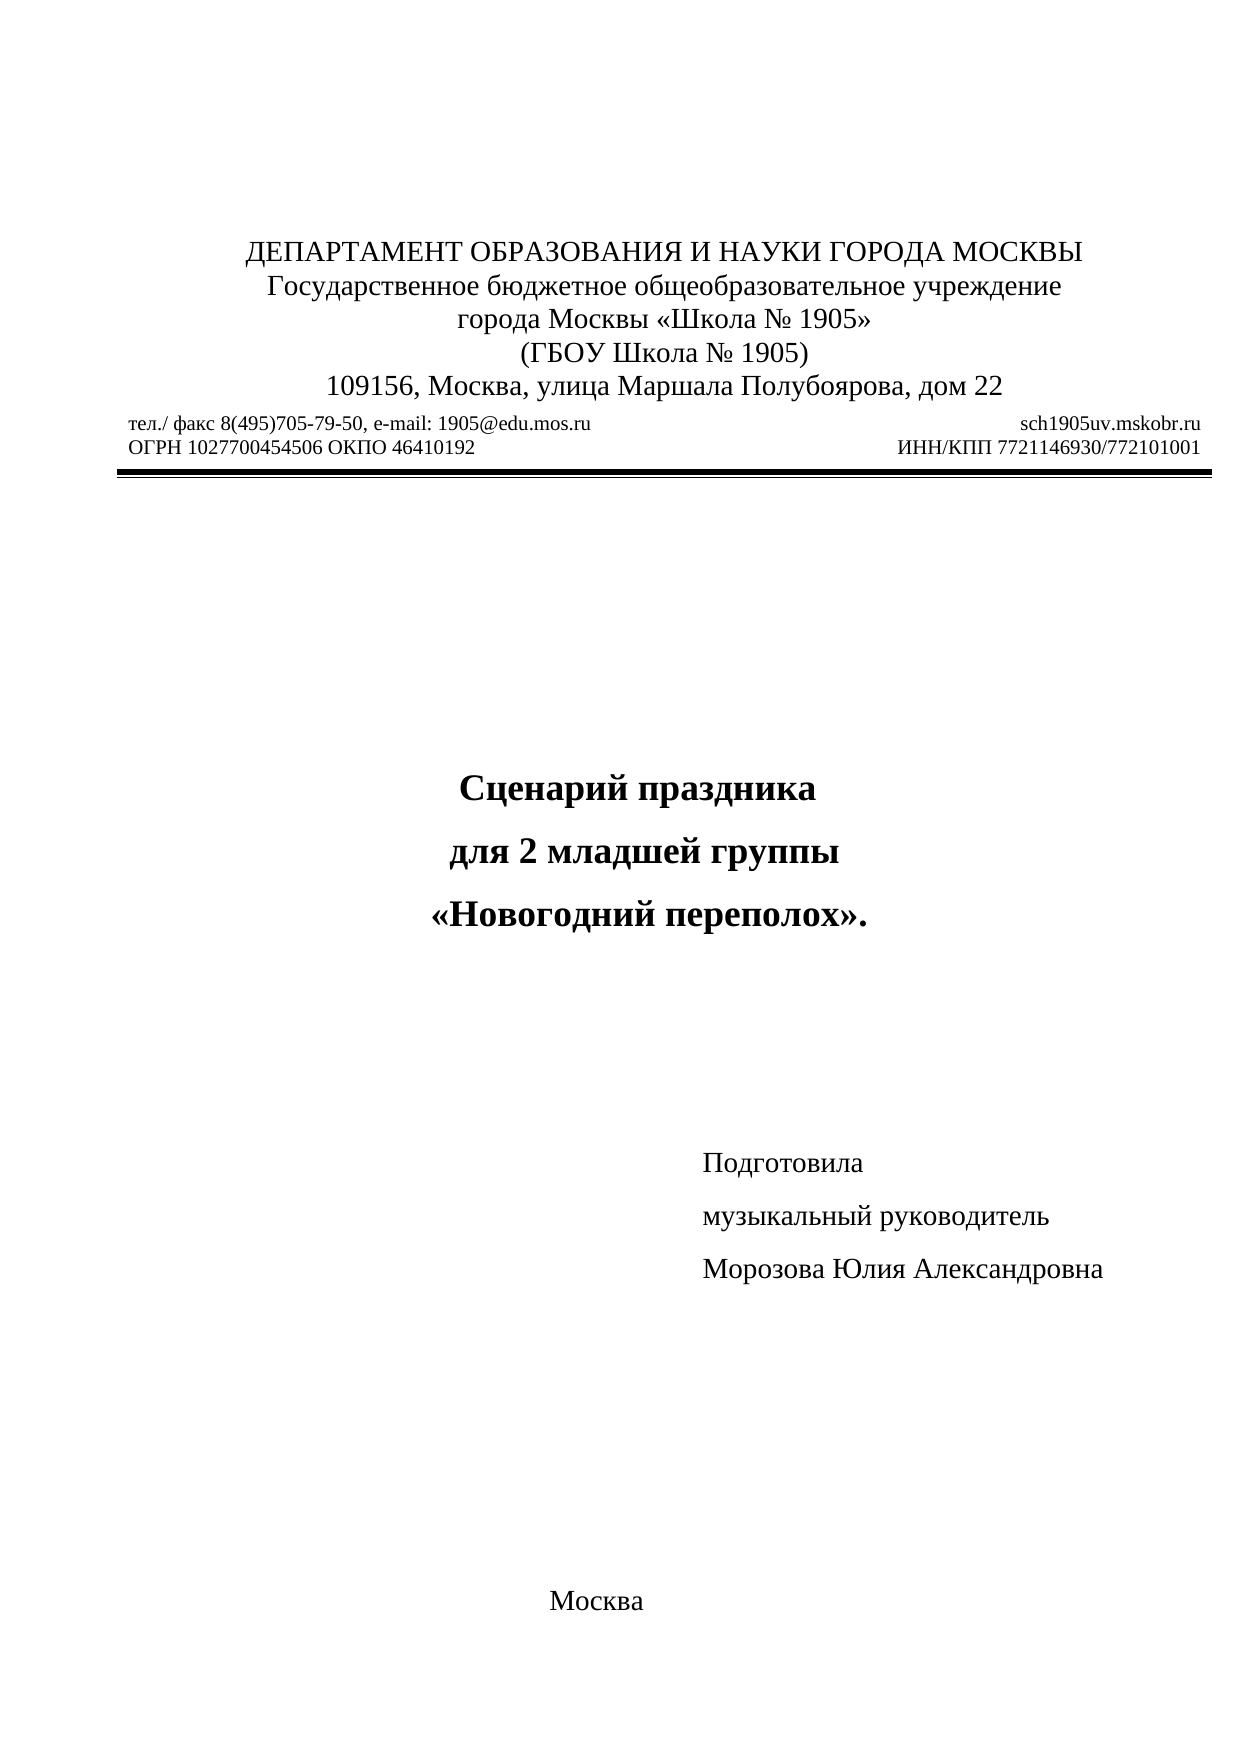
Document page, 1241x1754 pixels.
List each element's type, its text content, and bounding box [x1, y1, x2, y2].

text Москва [177, 1583, 1152, 1616]
text «Новогодний переполох». [177, 892, 1152, 935]
text для 2 младшей группы [177, 828, 1152, 872]
table_cell тел./ факс 8(495)705-79-50, e-mail: 1905@edu.mos.ru ОГРН 1027700454506 ОКПО 46410192 [117, 411, 844, 469]
table_cell sch1905uv.mskobr.ru ИНН/КПП 7721146930/772101001 [844, 411, 1212, 469]
text Подготовила [177, 1145, 1152, 1178]
text музыкальный руководитель [177, 1198, 1152, 1232]
text Сценарий праздника [177, 765, 1152, 808]
table_header ДЕПАРТАМЕНТ ОБРАЗОВАНИЯ И НАУКИ ГОРОДА МОСКВЫ Государственное бюджетное общеобразовательное учреждение города Москвы «Школа № 1905» (ГБОУ Школа № 1905) 109156, Москва, улица Маршала Полубоярова, дом 22 [117, 234, 1212, 411]
text Морозова Юлия Александровна [177, 1251, 1152, 1285]
